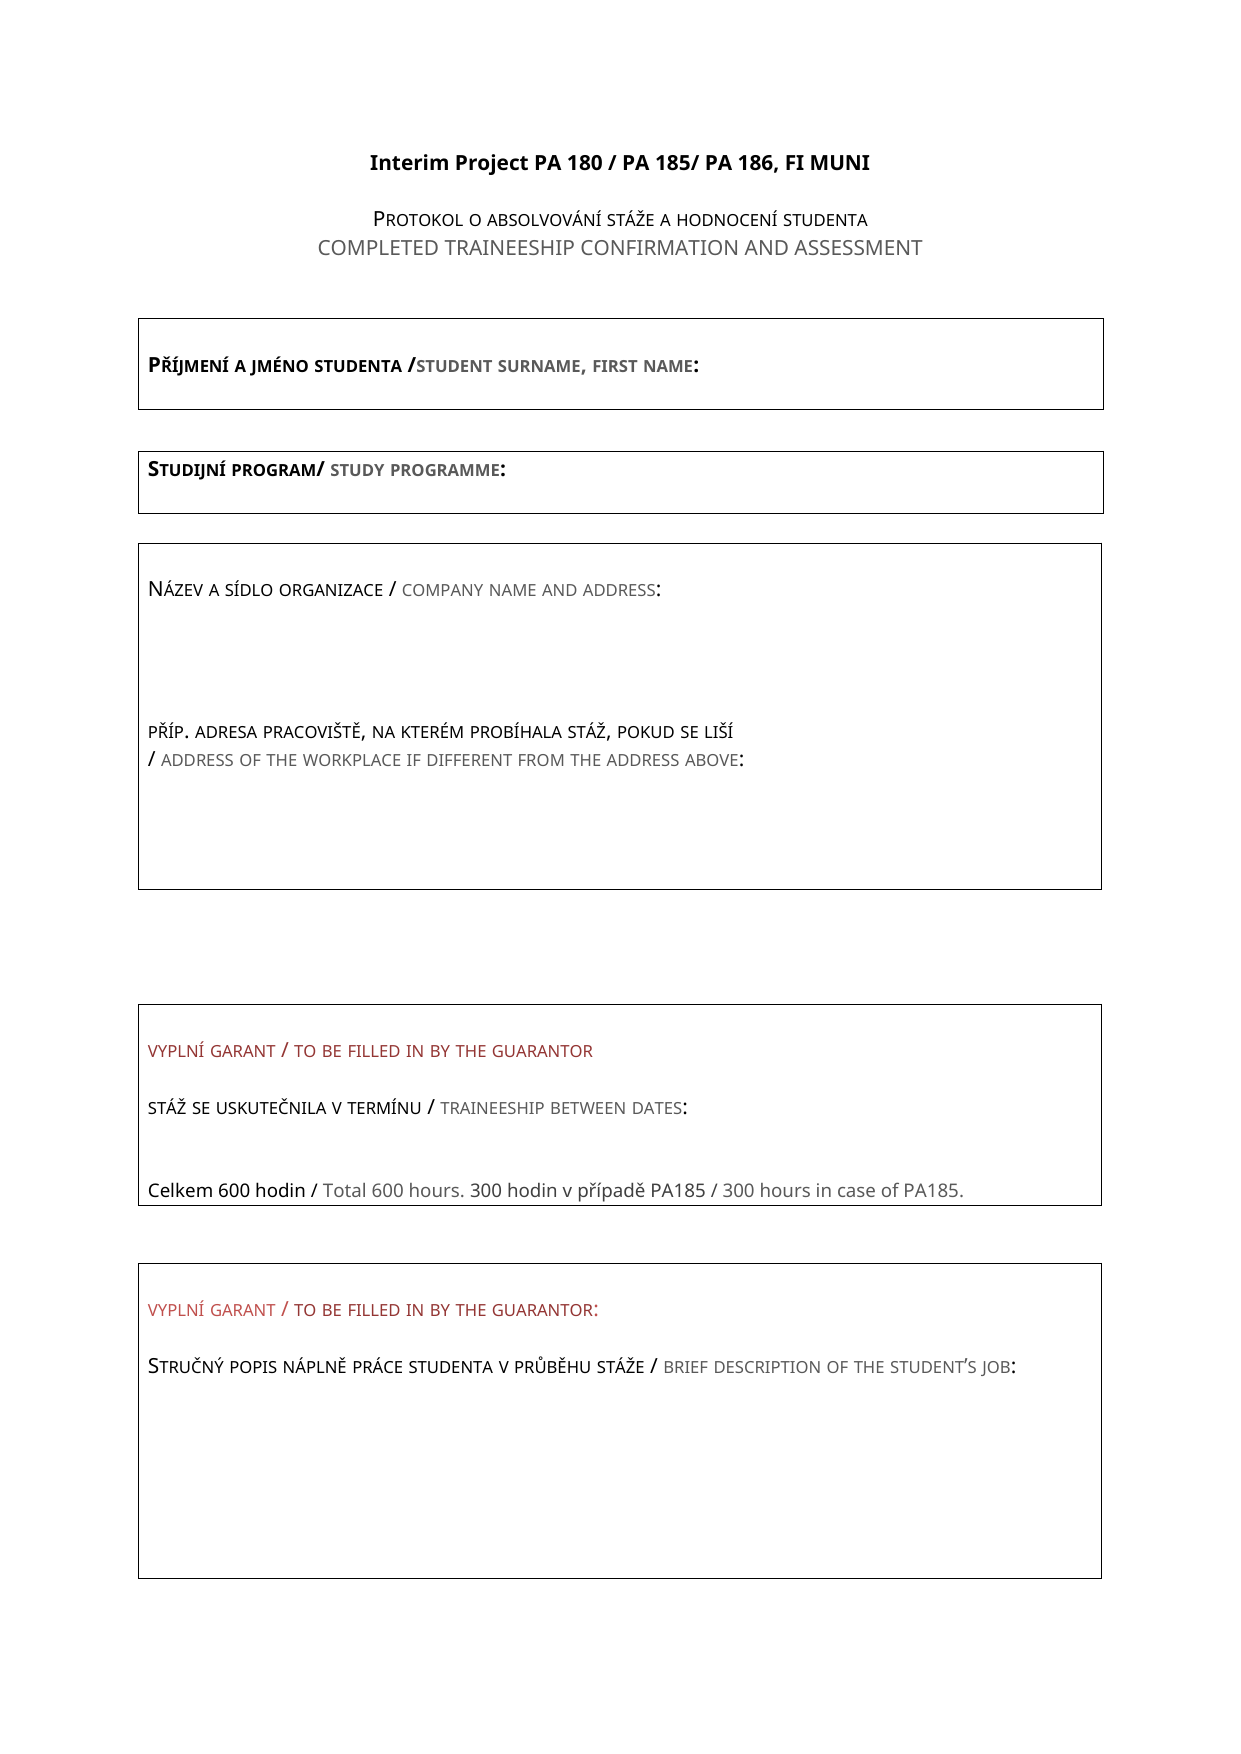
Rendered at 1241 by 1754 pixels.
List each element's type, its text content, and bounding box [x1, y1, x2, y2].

subtitle Studijní program/ study programme: [139, 452, 1103, 482]
text příp. adresa pracoviště, na kterém probíhala stáž, pokud se liší [148, 716, 1092, 744]
text completed traineeship confirmation and assessment [148, 233, 1092, 261]
text Název a sídlo organizace / company name and address: [148, 574, 1092, 602]
text Interim Project PA 180 / PA 185/ PA 186, FI MUNI [148, 148, 1092, 176]
text vyplní garant / to be filled in by the guarantor: [148, 1294, 1092, 1323]
text stáž se uskutečnila v termínu / traineeship between dates: [148, 1092, 1092, 1121]
subtitle Příjmení a jméno studenta /student surname, first name: [148, 350, 1092, 378]
text Stručný popis náplně práce studenta v průběhu stáže / brief description of the student’s job: [148, 1351, 1092, 1380]
text Celkem 600 hodin / Total 600 hours. 300 hodin v případě PA185 / 300 hours in case of PA185. [139, 1174, 1101, 1205]
text vyplní garant / to be filled in by the guarantor [148, 1035, 1092, 1064]
subtitle Protokol o absolvování stáže a hodnocení studenta [148, 204, 1092, 233]
text / address of the workplace if different from the address above: [148, 744, 1092, 773]
